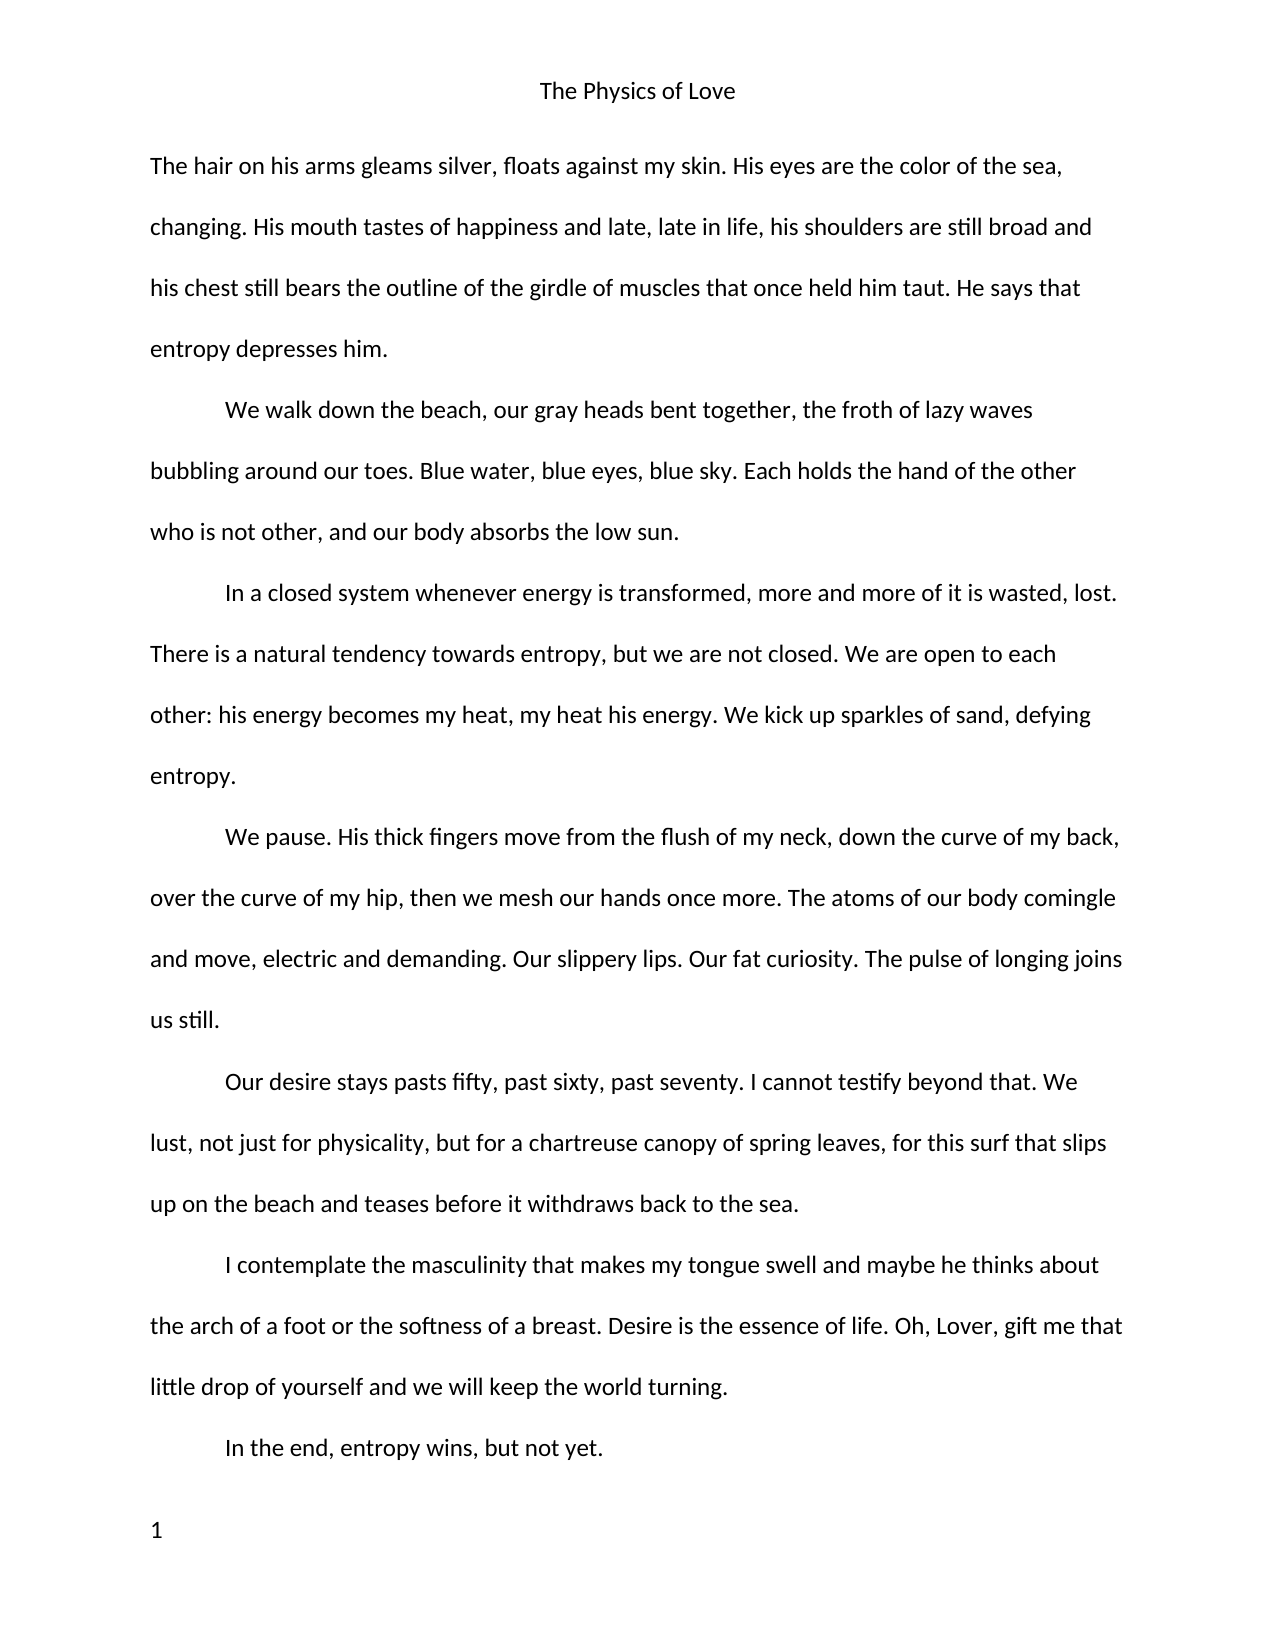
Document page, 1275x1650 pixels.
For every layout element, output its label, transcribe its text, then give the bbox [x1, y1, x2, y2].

text In the end, entropy wins, but not yet. [150, 1432, 1125, 1462]
text We walk down the beach, our gray heads bent together, the froth of lazy waves bubbling around our toes. Blue water, blue eyes, blue sky. Each holds the hand of the other who is not other, and our body absorbs the low sun. [150, 394, 1125, 547]
text We pause. His thick fingers move from the flush of my neck, down the curve of my back, over the curve of my hip, then we mesh our hands once more. The atoms of our body comingle and move, electric and demanding. Our slippery lips. Our fat curiosity. The pulse of longing joins us still. [150, 821, 1125, 1035]
text I contemplate the masculinity that makes my tongue swell and maybe he thinks about the arch of a foot or the softness of a breast. Desire is the essence of life. Oh, Lover, gift me that little drop of yourself and we will keep the world turning. [150, 1249, 1125, 1401]
text Our desire stays pasts fifty, past sixty, past seventy. I cannot testify beyond that. We lust, not just for physicality, but for a chartreuse canopy of spring leaves, for this surf that slips up on the beach and teases before it withdraws back to the sea. [150, 1066, 1125, 1218]
text The hair on his arms gleams silver, floats against my skin. His eyes are the color of the sea, changing. His mouth tastes of happiness and late, late in life, his shoulders are still broad and his chest still bears the outline of the girdle of muscles that once held him taut. He says that entropy depresses him. [150, 150, 1125, 364]
text In a closed system whenever energy is transformed, more and more of it is wasted, lost. There is a natural tendency towards entropy, but we are not closed. We are open to each other: his energy becomes my heat, my heat his energy. We kick up sparkles of sand, defying entropy. [150, 577, 1125, 791]
